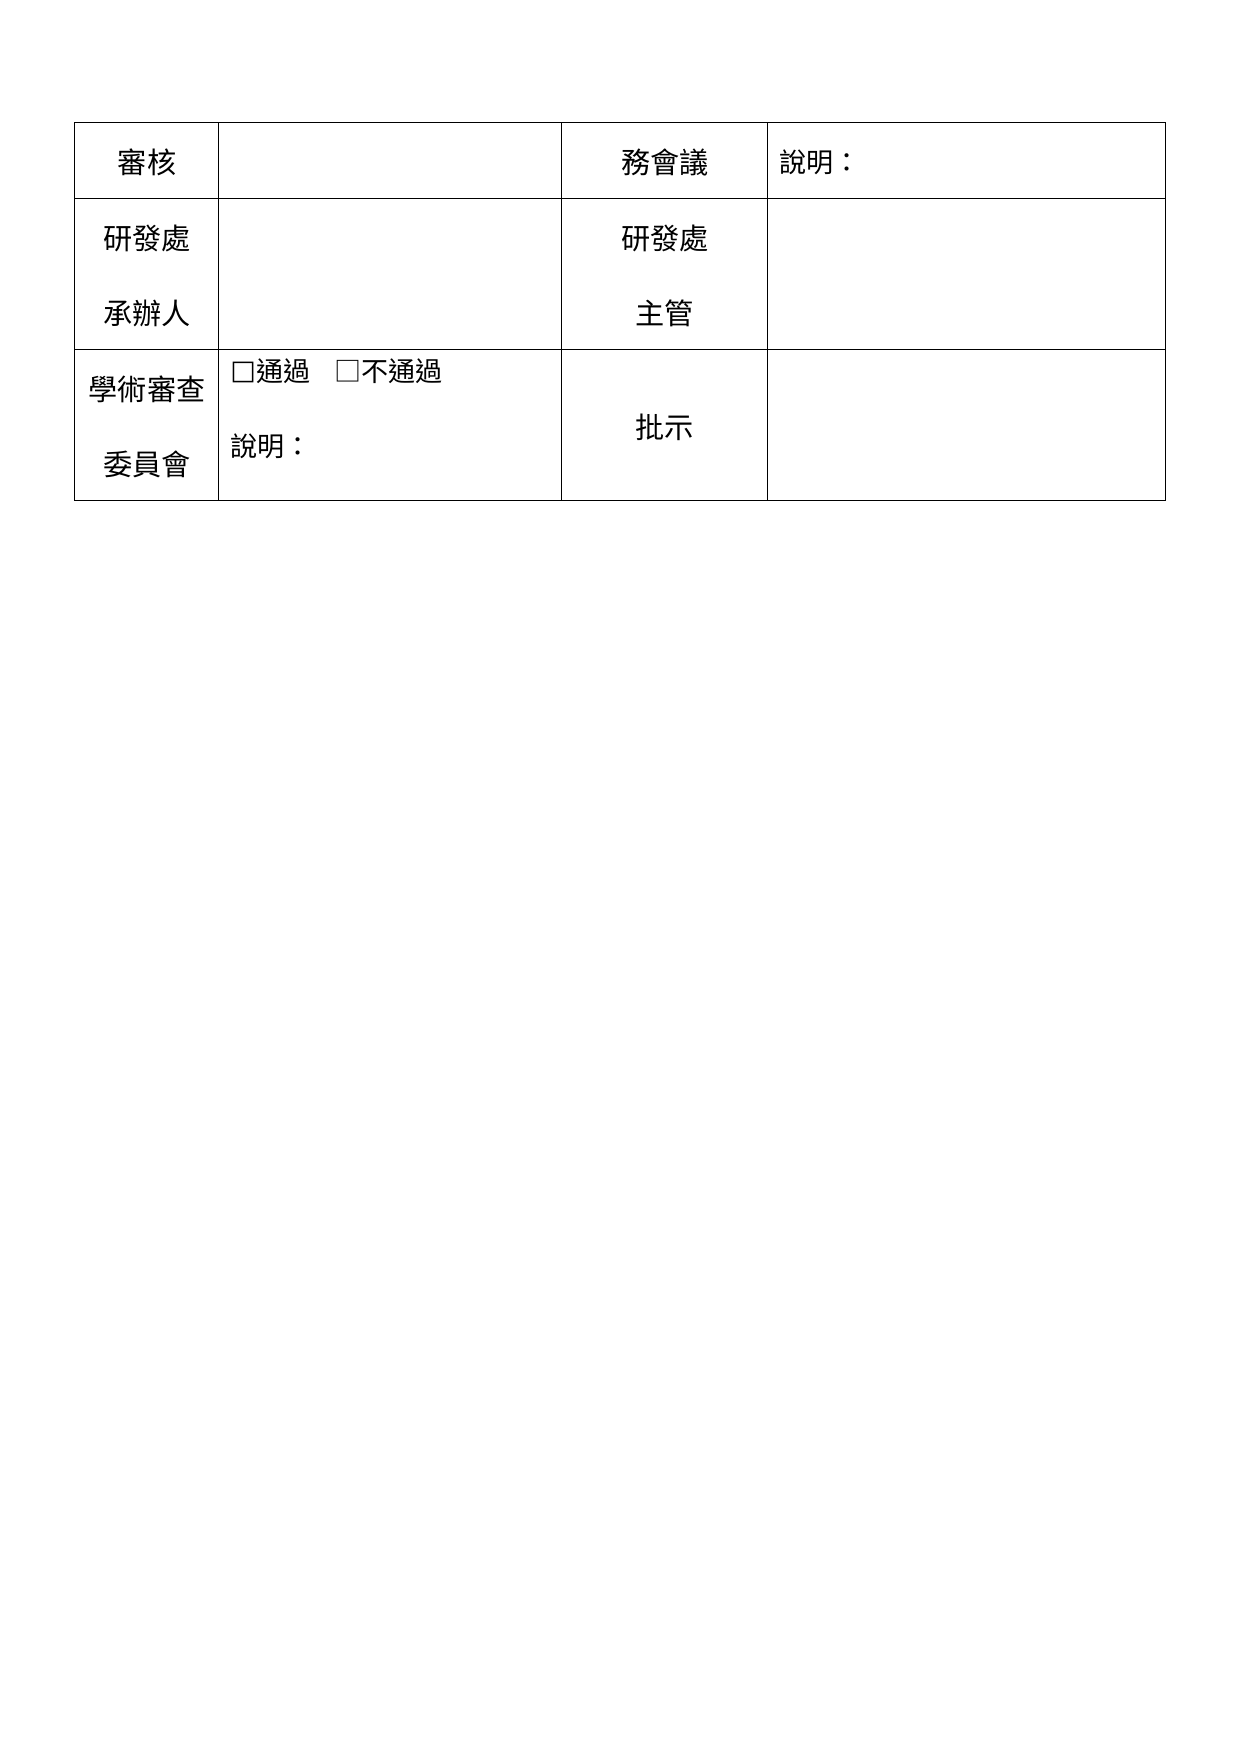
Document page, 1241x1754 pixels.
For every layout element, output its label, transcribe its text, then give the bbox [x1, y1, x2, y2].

table_cell 研發處 承辦人 [75, 199, 218, 349]
table_cell [219, 123, 561, 198]
table_cell 學術審查委員會 [75, 350, 218, 500]
table_cell 批示 [562, 350, 767, 500]
table_cell [768, 199, 1165, 349]
table_cell 研發處 主管 [562, 199, 767, 349]
table_cell [219, 199, 561, 349]
table_cell 單位主管 審核 [75, 123, 218, 198]
table_cell [768, 350, 1165, 500]
table_cell □通過 □不通過 說明： [768, 123, 1165, 198]
table_cell □通過 □不通過 說明： [219, 350, 561, 500]
table_cell 院/中心 務會議 [562, 123, 767, 198]
